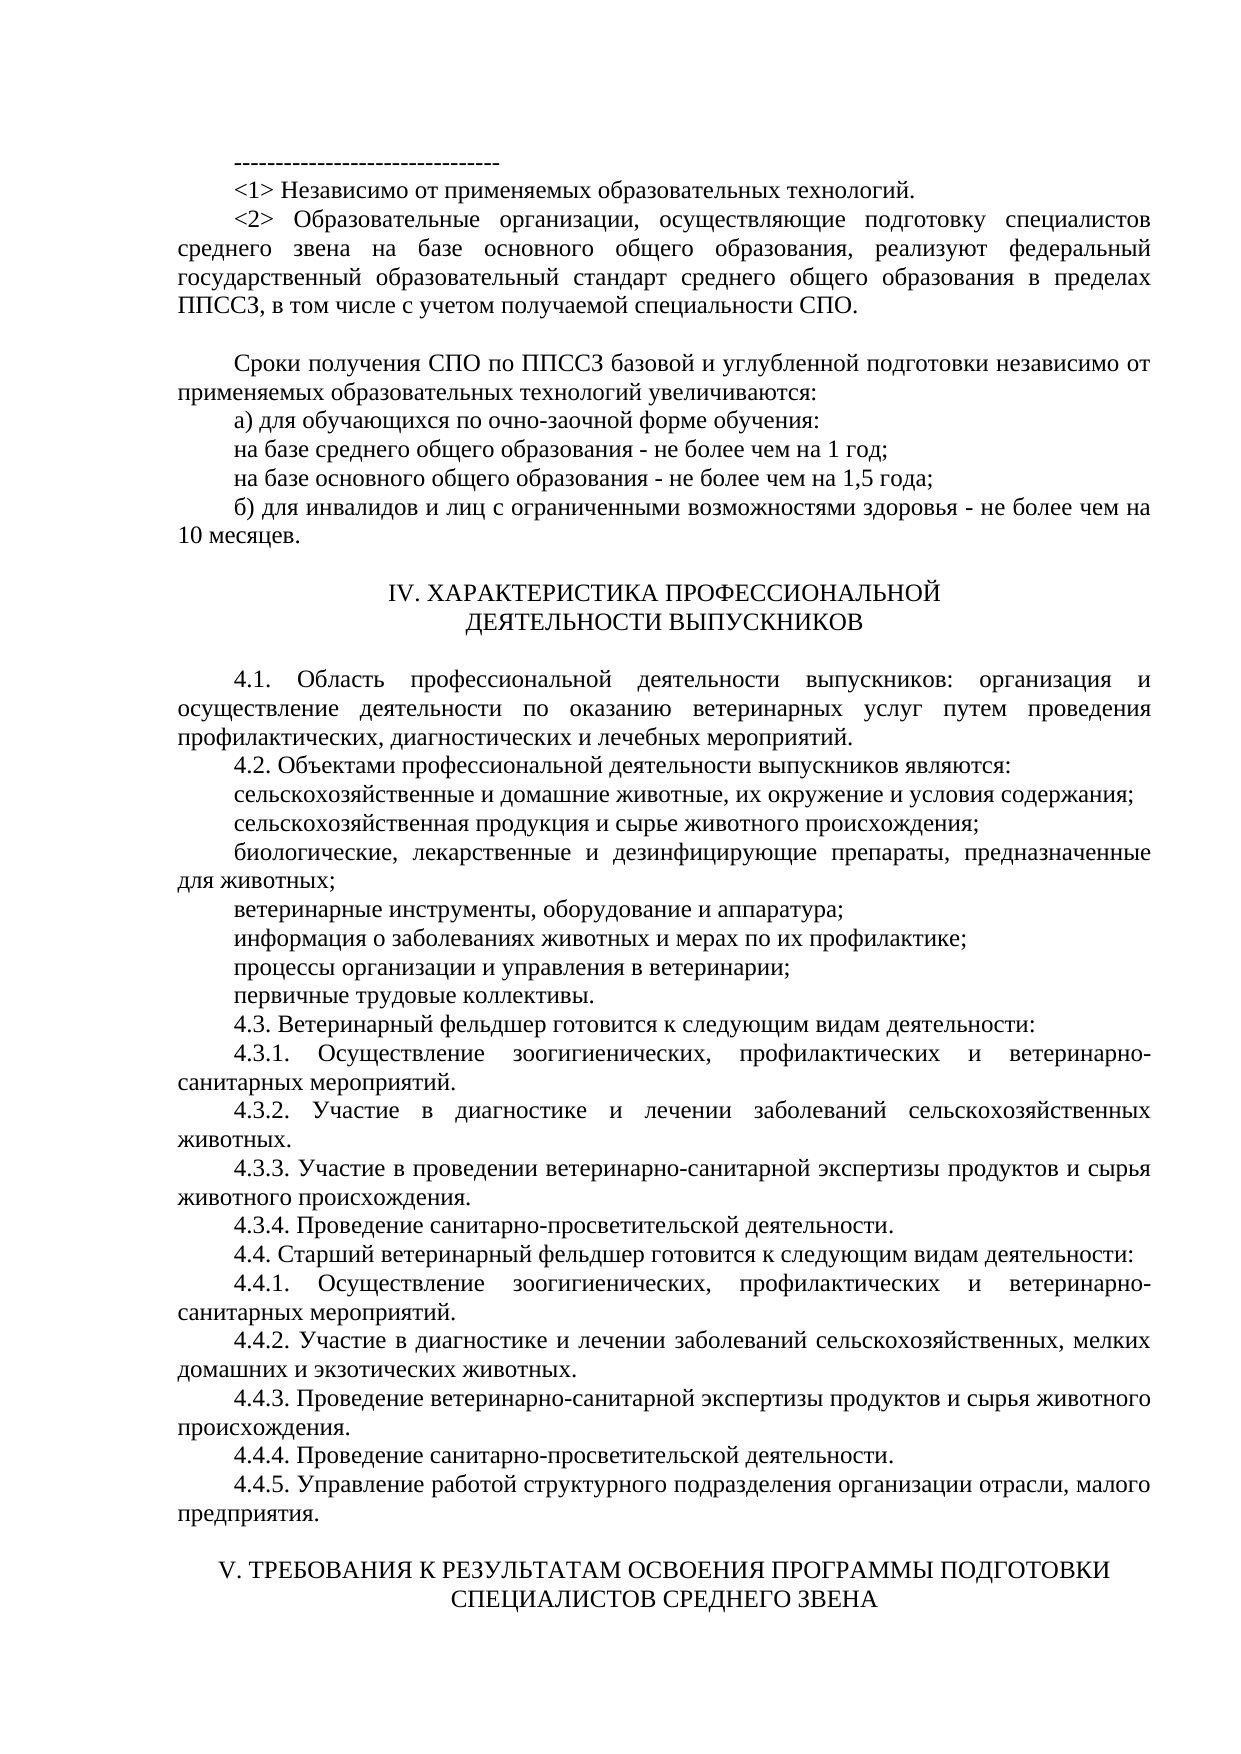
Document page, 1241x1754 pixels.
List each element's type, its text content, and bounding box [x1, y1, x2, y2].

text Сроки получения СПО по ППССЗ базовой и углубленной подготовки независимо от применяемых образовательных технологий увеличиваются: [177, 348, 1152, 406]
text 4.3.4. Проведение санитарно-просветительской деятельности. [177, 1211, 1152, 1239]
text 4.3.1. Осуществление зоогигиенических, профилактических и ветеринарно-санитарных мероприятий. [177, 1038, 1152, 1096]
text процессы организации и управления в ветеринарии; [177, 952, 1152, 981]
text 4.4.3. Проведение ветеринарно-санитарной экспертизы продуктов и сырья животного происхождения. [177, 1383, 1152, 1441]
text на базе среднего общего образования - не более чем на 1 год; [177, 434, 1152, 463]
text 4.2. Объектами профессиональной деятельности выпускников являются: [177, 751, 1152, 779]
text на базе основного общего образования - не более чем на 1,5 года; [177, 463, 1152, 492]
text <1> Независимо от применяемых образовательных технологий. [177, 176, 1152, 204]
text 4.4.1. Осуществление зоогигиенических, профилактических и ветеринарно-санитарных мероприятий. [177, 1268, 1152, 1326]
text 4.4.4. Проведение санитарно-просветительской деятельности. [177, 1441, 1152, 1469]
text ветеринарные инструменты, оборудование и аппаратура; [177, 894, 1152, 923]
text -------------------------------- [177, 147, 1152, 176]
text 4.3.2. Участие в диагностике и лечении заболеваний сельскохозяйственных животных. [177, 1096, 1152, 1153]
text информация о заболеваниях животных и мерах по их профилактике; [177, 923, 1152, 952]
text 4.4.5. Управление работой структурного подразделения организации отрасли, малого предприятия. [177, 1469, 1152, 1527]
text <2> Образовательные организации, осуществляющие подготовку специалистов среднего звена на базе основного общего образования, реализуют федеральный государственный образовательный стандарт среднего общего образования в пределах ППССЗ, в том числе с учетом получаемой специальности СПО. [177, 204, 1152, 319]
text сельскохозяйственные и домашние животные, их окружение и условия содержания; [177, 779, 1152, 808]
text IV. ХАРАКТЕРИСТИКА ПРОФЕССИОНАЛЬНОЙ [177, 578, 1152, 607]
text 4.4.2. Участие в диагностике и лечении заболеваний сельскохозяйственных, мелких домашних и экзотических животных. [177, 1326, 1152, 1383]
text ДЕЯТЕЛЬНОСТИ ВЫПУСКНИКОВ [177, 607, 1152, 636]
text сельскохозяйственная продукция и сырье животного происхождения; [177, 808, 1152, 837]
text 4.3. Ветеринарный фельдшер готовится к следующим видам деятельности: [177, 1009, 1152, 1038]
text биологические, лекарственные и дезинфицирующие препараты, предназначенные для животных; [177, 837, 1152, 894]
text б) для инвалидов и лиц с ограниченными возможностями здоровья - не более чем на 10 месяцев. [177, 492, 1152, 549]
text 4.3.3. Участие в проведении ветеринарно-санитарной экспертизы продуктов и сырья животного происхождения. [177, 1153, 1152, 1211]
text первичные трудовые коллективы. [177, 981, 1152, 1009]
text 4.4. Старший ветеринарный фельдшер готовится к следующим видам деятельности: [177, 1239, 1152, 1268]
text V. ТРЕБОВАНИЯ К РЕЗУЛЬТАТАМ ОСВОЕНИЯ ПРОГРАММЫ ПОДГОТОВКИ [177, 1556, 1152, 1584]
text 4.1. Область профессиональной деятельности выпускников: организация и осуществление деятельности по оказанию ветеринарных услуг путем проведения профилактических, диагностических и лечебных мероприятий. [177, 664, 1152, 751]
text а) для обучающихся по очно-заочной форме обучения: [177, 406, 1152, 434]
text СПЕЦИАЛИСТОВ СРЕДНЕГО ЗВЕНА [177, 1584, 1152, 1613]
